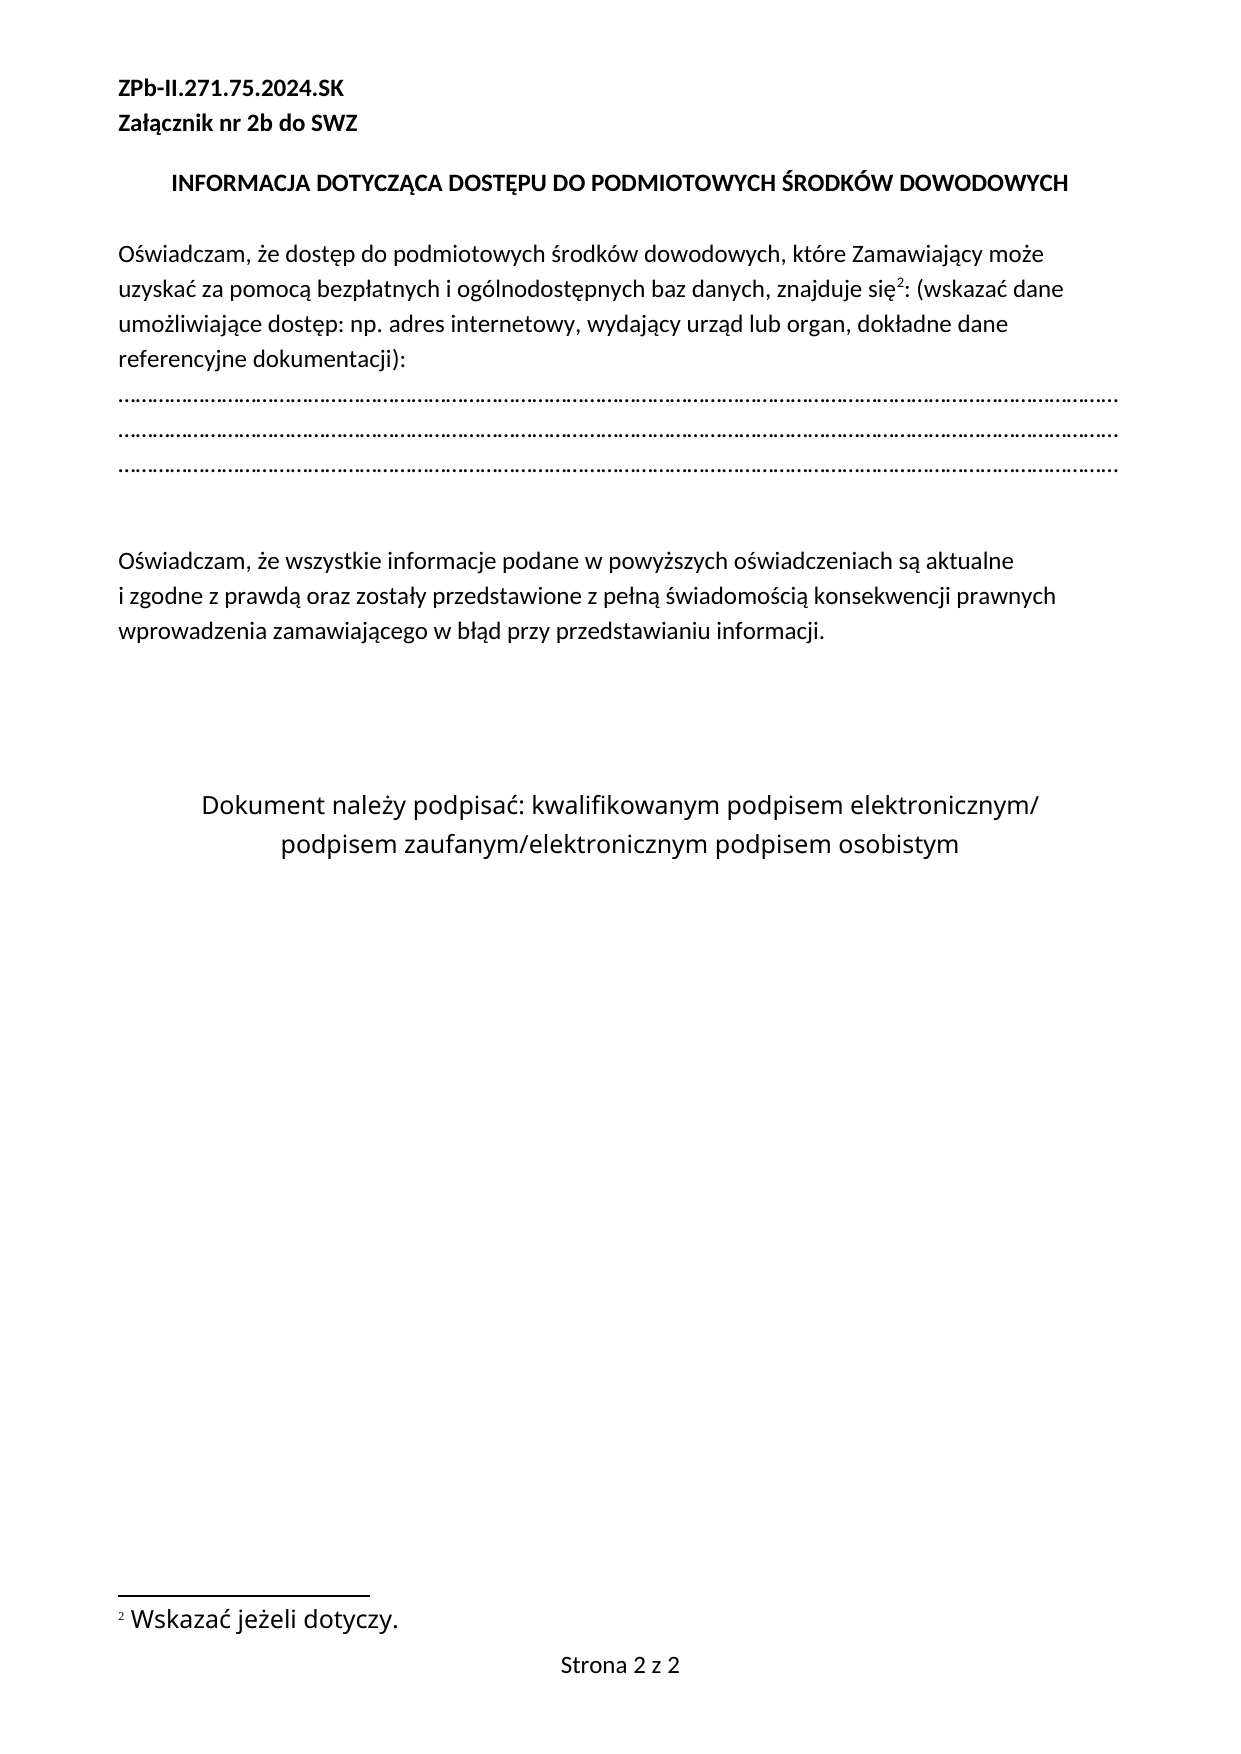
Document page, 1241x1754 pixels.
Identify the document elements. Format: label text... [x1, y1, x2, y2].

text Dokument należy podpisać: kwalifikowanym podpisem elektronicznym/ podpisem zaufanym/elektronicznym podpisem osobistym [118, 788, 1122, 861]
text ……………………………………………………………………………………………………………………………………………………………………………………………………………………………………………………………………………………………………………………………………………………………………………………………………………………………………………………………………………… [118, 378, 1122, 478]
text INFORMACJA DOTYCZĄCA DOSTĘPU DO PODMIOTOWYCH ŚRODKÓW DOWODOWYCH [118, 167, 1122, 198]
text Oświadczam, że wszystkie informacje podane w powyższych oświadczeniach są aktualne i zgodne z prawdą oraz zostały przedstawione z pełną świadomością konsekwencji prawnych wprowadzenia zamawiającego w błąd przy przedstawianiu informacji. [118, 545, 1122, 646]
text Oświadczam, że dostęp do podmiotowych środków dowodowych, które Zamawiający może uzyskać za pomocą bezpłatnych i ogólnodostępnych baz danych, znajduje się: (wskazać dane umożliwiające dostęp: np. adres internetowy, wydający urząd lub organ, dokładne dane referencyjne dokumentacji): [118, 238, 1122, 373]
